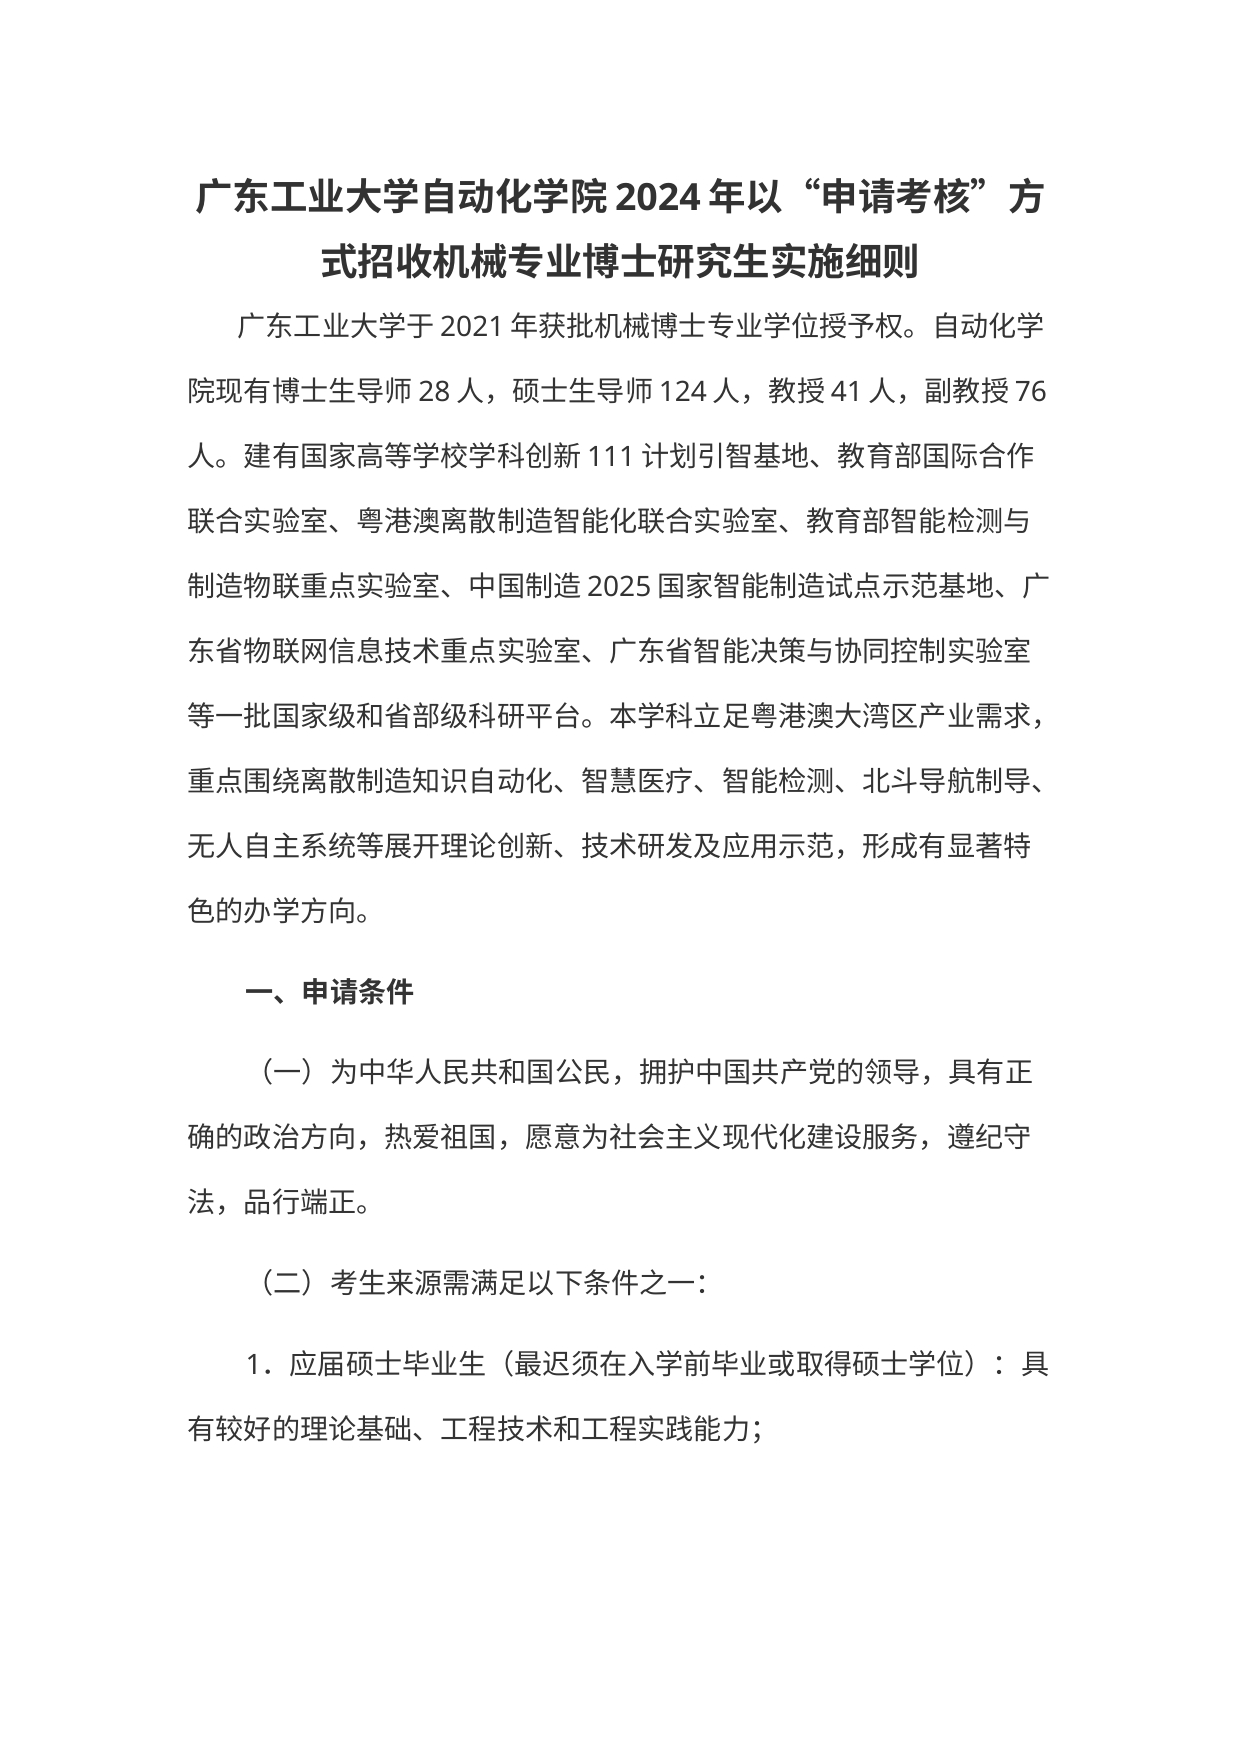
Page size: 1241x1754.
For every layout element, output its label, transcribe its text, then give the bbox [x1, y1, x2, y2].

text 广东工业大学于2021年获批机械博士专业学位授予权。自动化学院现有博士生导师28人，硕士生导师124人，教授41人，副教授76人。建有国家高等学校学科创新111计划引智基地、教育部国际合作联合实验室、粤港澳离散制造智能化联合实验室、教育部智能检测与制造物联重点实验室、中国制造2025国家智能制造试点示范基地、广东省物联网信息技术重点实验室、广东省智能决策与协同控制实验室等一批国家级和省部级科研平台。本学科立足粤港澳大湾区产业需求，重点围绕离散制造知识自动化、智慧医疗、智能检测、北斗导航制导、无人自主系统等展开理论创新、技术研发及应用示范，形成有显著特色的办学方向。 [187, 292, 1053, 942]
subtitle 广东工业大学自动化学院2024年以“申请考核”方式招收机械专业博士研究生实施细则 [187, 162, 1053, 292]
text 一、申请条件 [187, 958, 1053, 1023]
text （一）为中华人民共和国公民，拥护中国共产党的领导，具有正确的政治方向，热爱祖国，愿意为社会主义现代化建设服务，遵纪守法，品行端正。 [187, 1038, 1053, 1233]
text 1．应届硕士毕业生（最迟须在入学前毕业或取得硕士学位）：具有较好的理论基础、工程技术和工程实践能力； [187, 1329, 1053, 1459]
text （二）考生来源需满足以下条件之一： [187, 1249, 1053, 1314]
